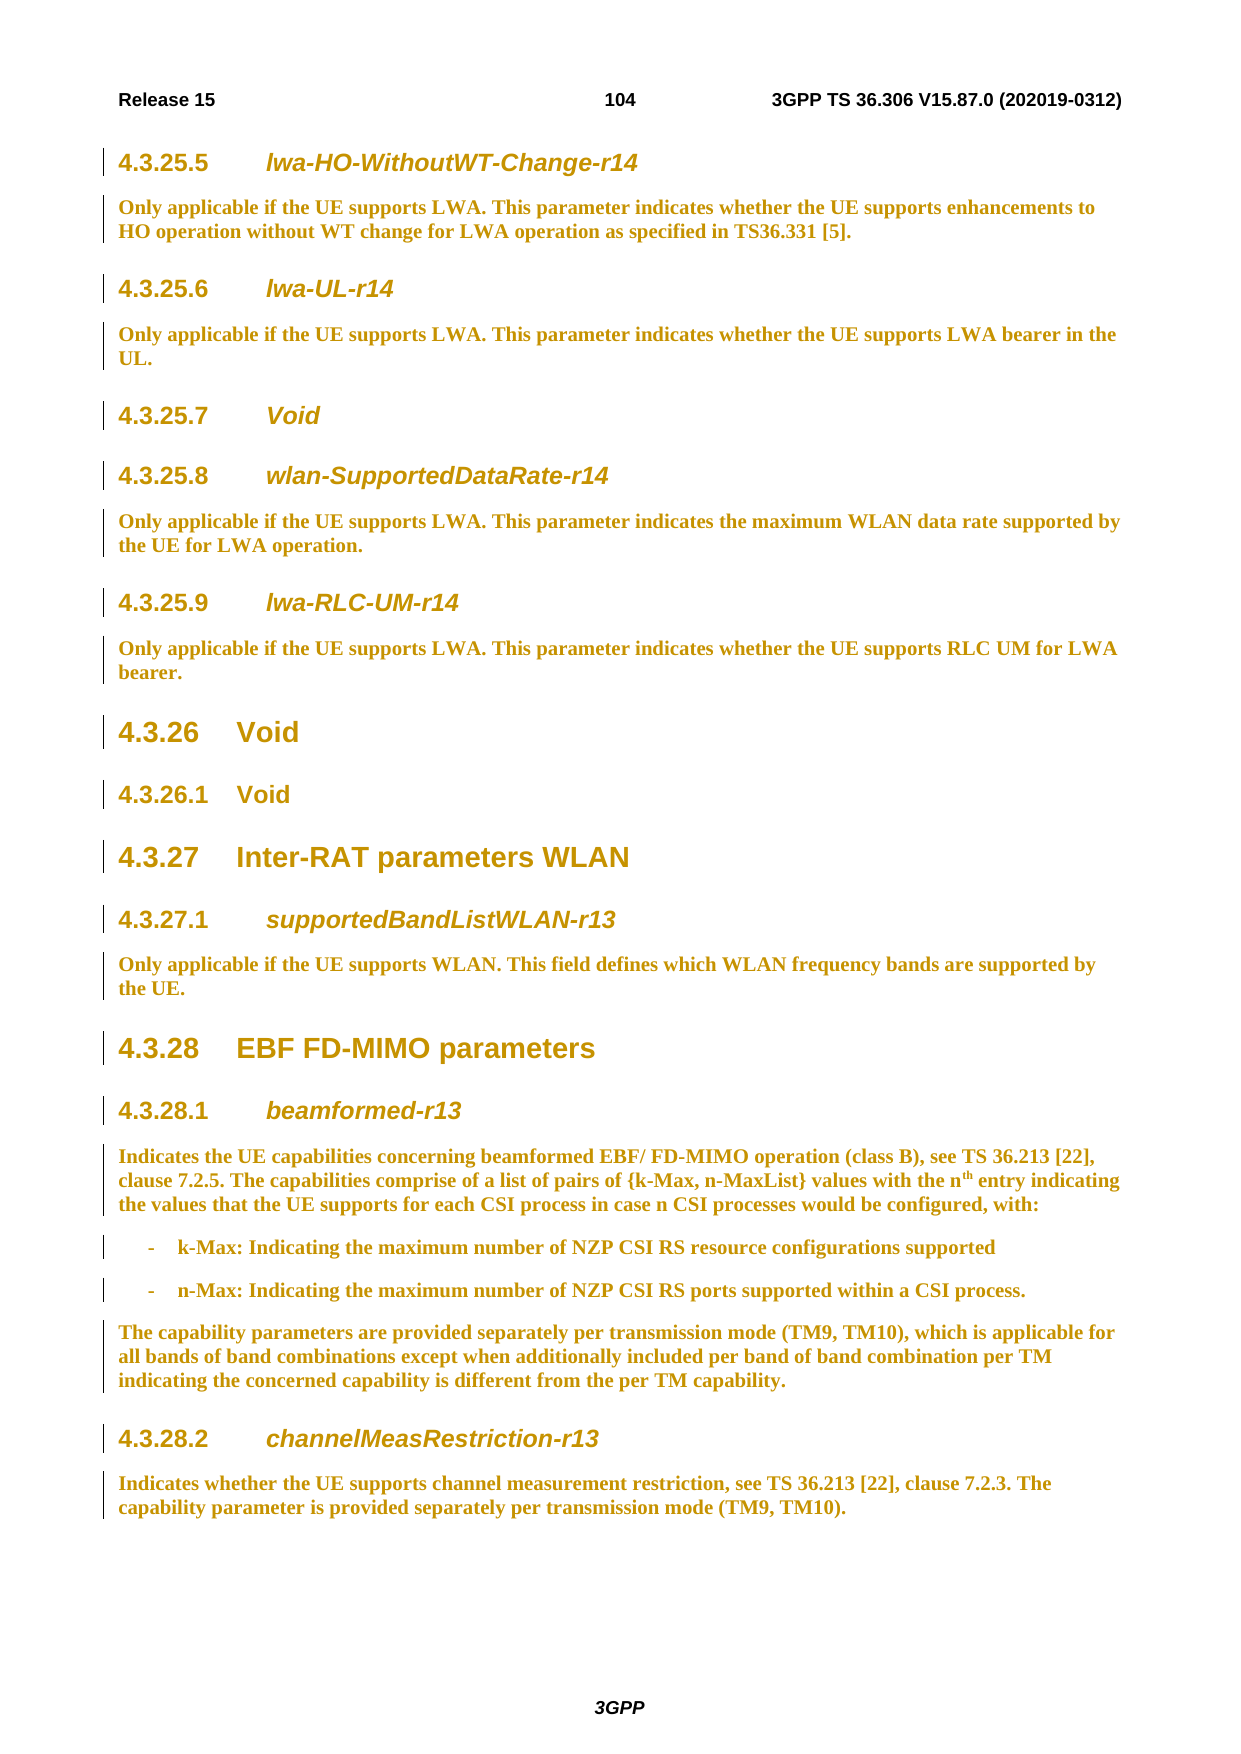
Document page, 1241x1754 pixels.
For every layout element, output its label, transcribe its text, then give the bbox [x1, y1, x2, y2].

text Only applicable if the UE supports LWA. This parameter indicates whether the UE supports LWA bearer in the UL. [118, 322, 1122, 370]
text Only applicable if the UE supports WLAN. This field defines which WLAN frequency bands are supported by the UE. [118, 952, 1122, 1000]
subtitle 4.3.27 Inter-RAT parameters WLAN [118, 840, 1122, 873]
text Only applicable if the UE supports LWA. This parameter indicates whether the UE supports enhancements to HO operation without WT change for LWA operation as specified in TS36.331 [5]. [118, 195, 1122, 243]
subtitle 4.3.26 Void [118, 715, 1122, 748]
subtitle 4.3.25.8 wlan-SupportedDataRate-r14 [118, 461, 1122, 490]
subtitle 4.3.28.1 beamformed-r13 [118, 1096, 1122, 1125]
text Indicates whether the UE supports channel measurement restriction, see TS 36.213 [22], clause 7.2.3. The capability parameter is provided separately per transmission mode (TM9, TM10). [118, 1471, 1122, 1519]
subtitle 4.3.25.6 lwa-UL-r14 [118, 274, 1122, 303]
text The capability parameters are provided separately per transmission mode (TM9, TM10), which is applicable for all bands of band combinations except when additionally included per band of band combination per TM indicating the concerned capability is different from the per TM capability. [118, 1320, 1122, 1392]
text - k-Max: Indicating the maximum number of NZP CSI RS resource configurations supported [148, 1235, 1122, 1259]
subtitle 4.3.28.2 channelMeasRestriction-r13 [118, 1424, 1122, 1452]
subtitle 4.3.26.1 Void [118, 780, 1122, 808]
subtitle 4.3.25.7 Void [118, 401, 1122, 430]
text - n-Max: Indicating the maximum number of NZP CSI RS ports supported within a CSI process. [148, 1277, 1122, 1302]
text Only applicable if the UE supports LWA. This parameter indicates whether the UE supports RLC UM for LWA bearer. [118, 636, 1122, 684]
subtitle 4.3.28 EBF FD-MIMO parameters [118, 1031, 1122, 1065]
text Indicates the UE capabilities concerning beamformed EBF/ FD-MIMO operation (class B), see TS 36.213 [22], clause 7.2.5. The capabilities comprise of a list of pairs of {k-Max, n-MaxList} values with the nth entry indicating the values that the UE supports for each CSI process in case n CSI processes would be configured, with: [118, 1144, 1122, 1216]
text Only applicable if the UE supports LWA. This parameter indicates the maximum WLAN data rate supported by the UE for LWA operation. [118, 509, 1122, 557]
subtitle 4.3.27.1 supportedBandListWLAN-r13 [118, 904, 1122, 933]
subtitle 4.3.25.5 lwa-HO-WithoutWT-Change-r14 [118, 147, 1122, 176]
subtitle 4.3.25.9 lwa-RLC-UM-r14 [118, 588, 1122, 617]
